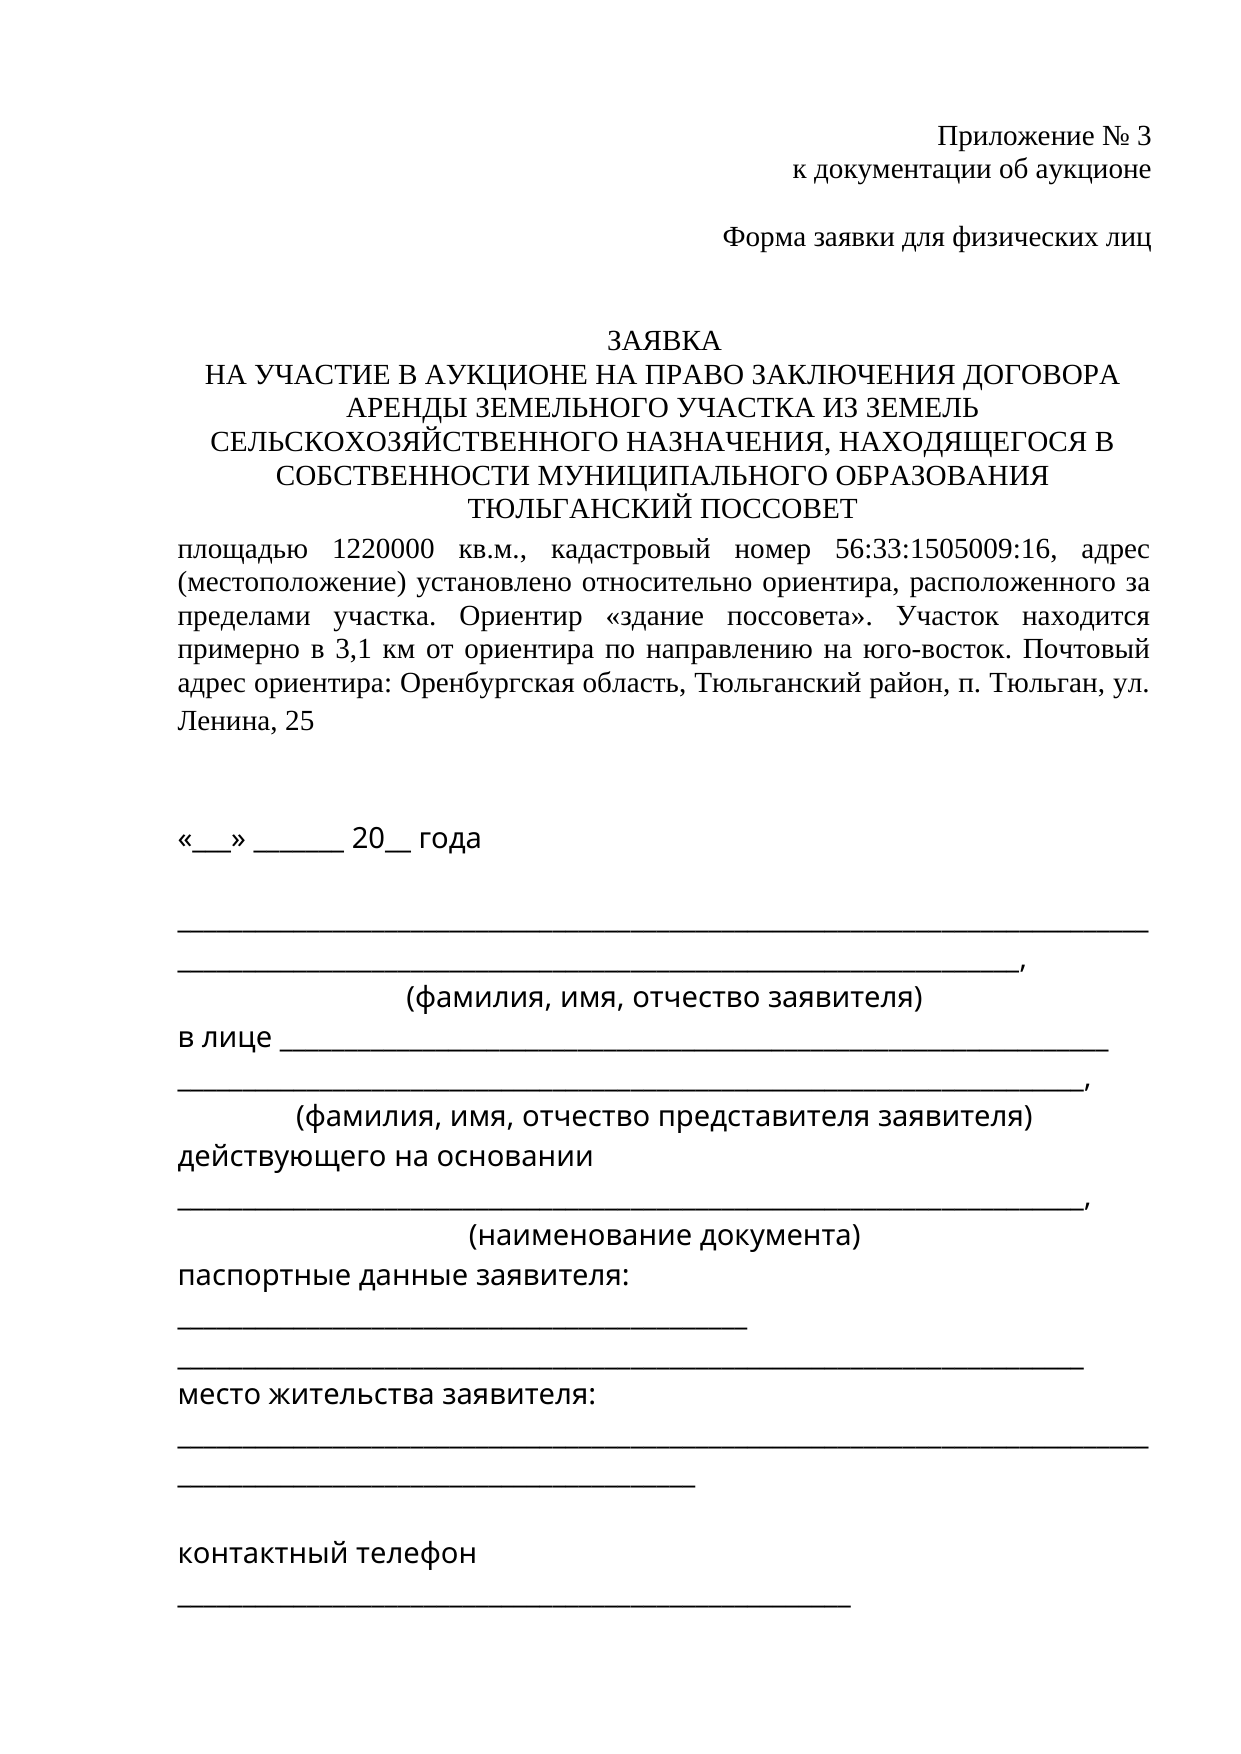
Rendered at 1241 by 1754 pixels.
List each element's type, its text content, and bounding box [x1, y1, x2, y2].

text ЗАЯВКА [177, 323, 1152, 357]
text ______________________________________________________________________, [177, 1056, 1152, 1096]
text Форма заявки для физических лиц [177, 219, 1152, 252]
text к документации об аукционе [177, 152, 1152, 185]
text площадью 1220000 кв.м., кадастровый номер 56:33:1505009:16, адрес (местоположение) установлено относительно ориентира, расположенного за пределами участка. Ориентир «здание поссовета». Участок находится примерно в 3,1 км от ориентира по направлению на юго-восток. Почтовый адрес ориентира: Оренбургская область, Тюльганский район, п. Тюльган, ул. Ленина, 25 [177, 531, 1152, 738]
text (фамилия, имя, отчество заявителя) [177, 977, 1152, 1016]
text Приложение № 3 [177, 118, 1152, 152]
text контактный телефон ____________________________________________________ [177, 1532, 1152, 1612]
text паспортные данные заявителя: ____________________________________________ [177, 1254, 1152, 1334]
text ____________________________________________________________________________________________________________________________________________, [177, 897, 1152, 977]
text (наименование документа) [177, 1215, 1152, 1254]
text «___» _______ 20__ года [177, 818, 1152, 857]
text (фамилия, имя, отчество представителя заявителя) [177, 1096, 1152, 1135]
text ______________________________________________________________________, [177, 1175, 1152, 1215]
text в лице ________________________________________________________________ [177, 1016, 1152, 1056]
text НА УЧАСТИЕ В АУКЦИОНЕ НА ПРАВО ЗАКЛЮЧЕНИЯ ДОГОВОРА АРЕНДЫ ЗЕМЕЛЬНОГО УЧАСТКА ИЗ ЗЕМЕЛЬ СЕЛЬСКОХОЗЯЙСТВЕННОГО НАЗНАЧЕНИЯ, НАХОДЯЩЕГОСЯ В СОБСТВЕННОСТИ МУНИЦИПАЛЬНОГО ОБРАЗОВАНИЯ ТЮЛЬГАНСКИЙ ПОССОВЕТ [177, 357, 1148, 525]
text действующего на основании [177, 1135, 1152, 1175]
text место жительства заявителя: ___________________________________________________________________________________________________________________ [177, 1373, 1152, 1492]
text ______________________________________________________________________ [177, 1334, 1152, 1373]
